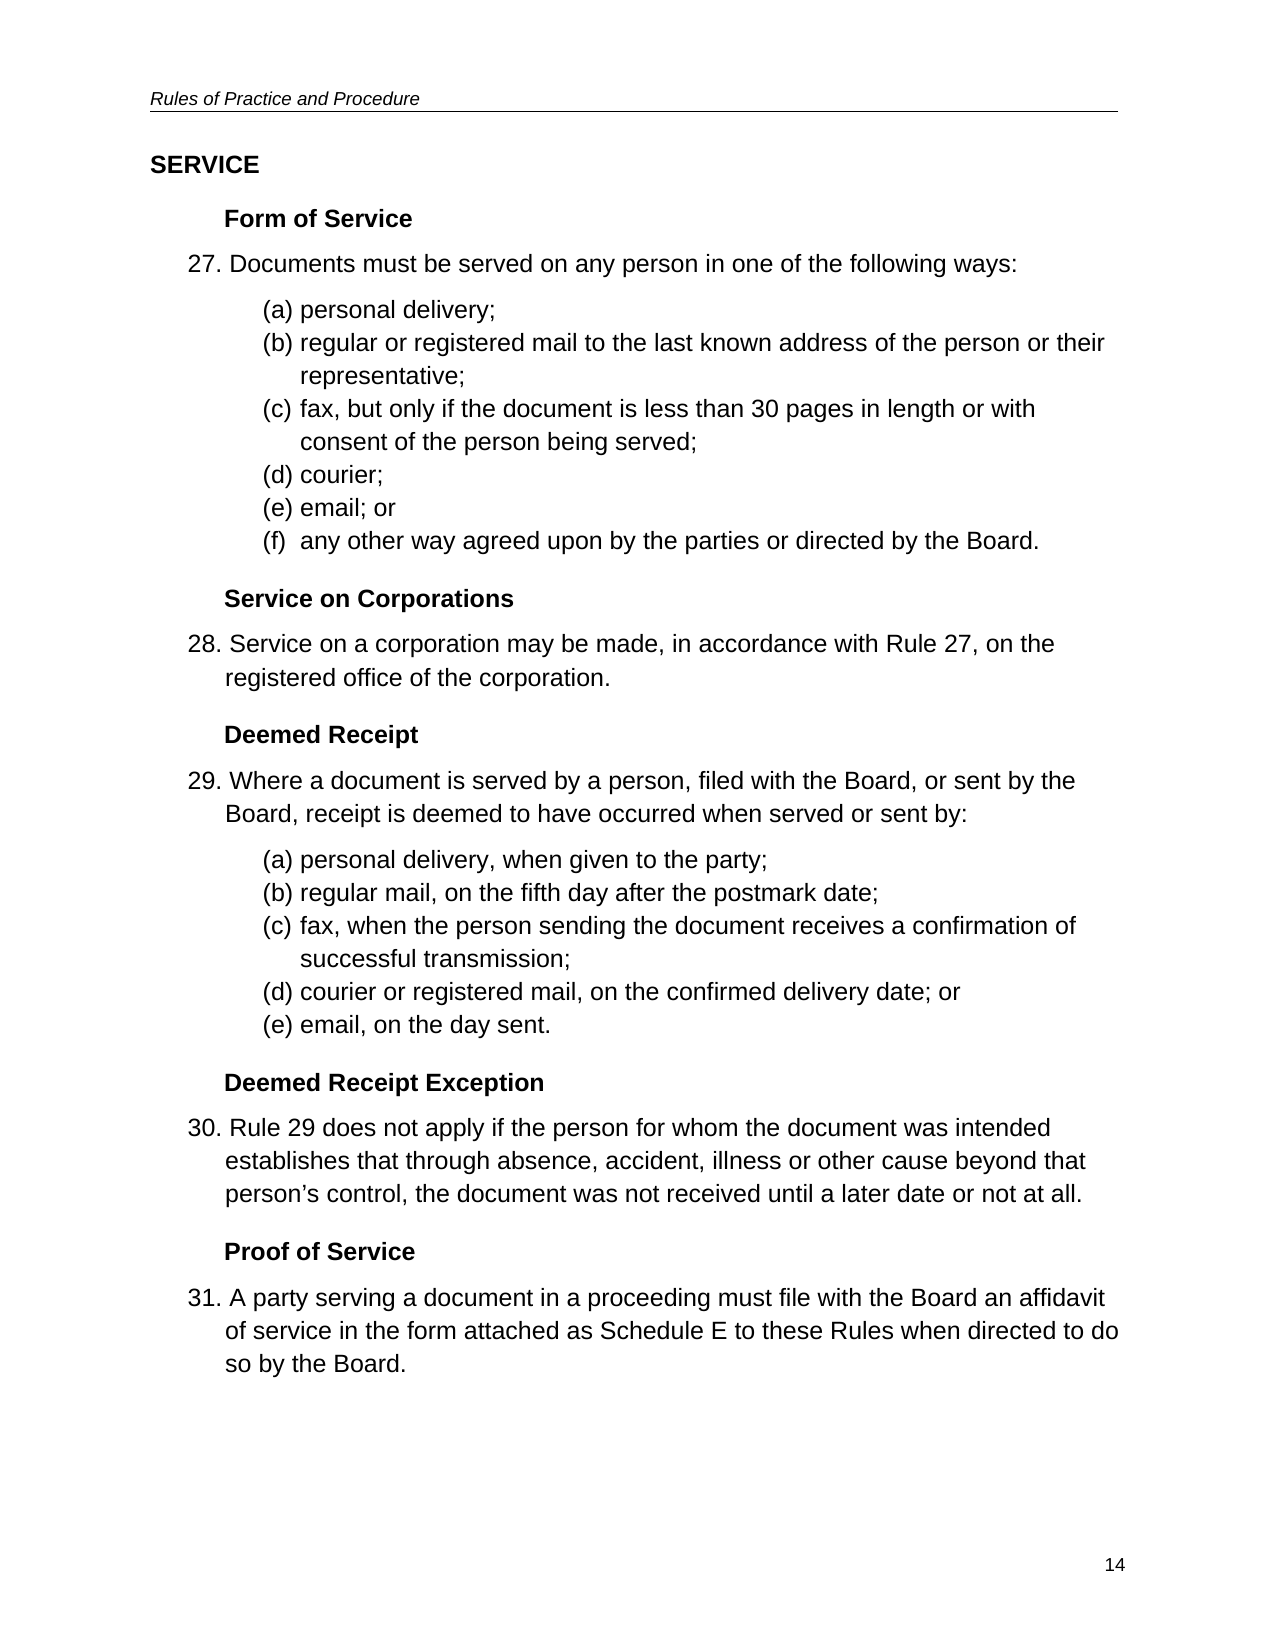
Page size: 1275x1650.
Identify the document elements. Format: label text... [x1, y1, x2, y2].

subtitle SERVICE [150, 150, 1125, 179]
list personal delivery; [262, 295, 1125, 323]
list fax, when the person sending the document receives a confirmation of successful transmission; [262, 911, 1125, 972]
list any other way agreed upon by the parties or directed by the Board. [262, 526, 1125, 555]
subtitle Deemed Receipt [224, 721, 1125, 749]
subtitle Form of Service [224, 204, 1125, 232]
list personal delivery, when given to the party; [262, 844, 1125, 873]
list regular mail, on the fifth day after the postmark date; [262, 878, 1125, 906]
list Documents must be served on any person in one of the following ways: [187, 249, 1125, 278]
list A party serving a document in a proceeding must file with the Board an affidavit of service in the form attached as Schedule E to these Rules when directed to do so by the Board. [187, 1283, 1125, 1378]
subtitle Deemed Receipt Exception [224, 1068, 1125, 1096]
list Rule 29 does not apply if the person for whom the document was intended establishes that through absence, accident, illness or other cause beyond that person’s control, the document was not received until a later date or not at all. [187, 1113, 1125, 1208]
subtitle Proof of Service [224, 1237, 1125, 1266]
list regular or registered mail to the last known address of the person or their representative; [262, 328, 1125, 389]
list Service on a corporation may be made, in accordance with Rule 27, on the registered office of the corporation. [187, 629, 1125, 691]
list courier; [262, 460, 1125, 489]
list email; or [262, 493, 1125, 522]
list Where a document is served by a person, filed with the Board, or sent by the Board, receipt is deemed to have occurred when served or sent by: [187, 766, 1125, 828]
list email, on the day sent. [262, 1010, 1125, 1038]
subtitle Service on Corporations [224, 584, 1125, 613]
list courier or registered mail, on the confirmed delivery date; or [262, 977, 1125, 1005]
list fax, but only if the document is less than 30 pages in length or with consent of the person being served; [262, 394, 1125, 456]
